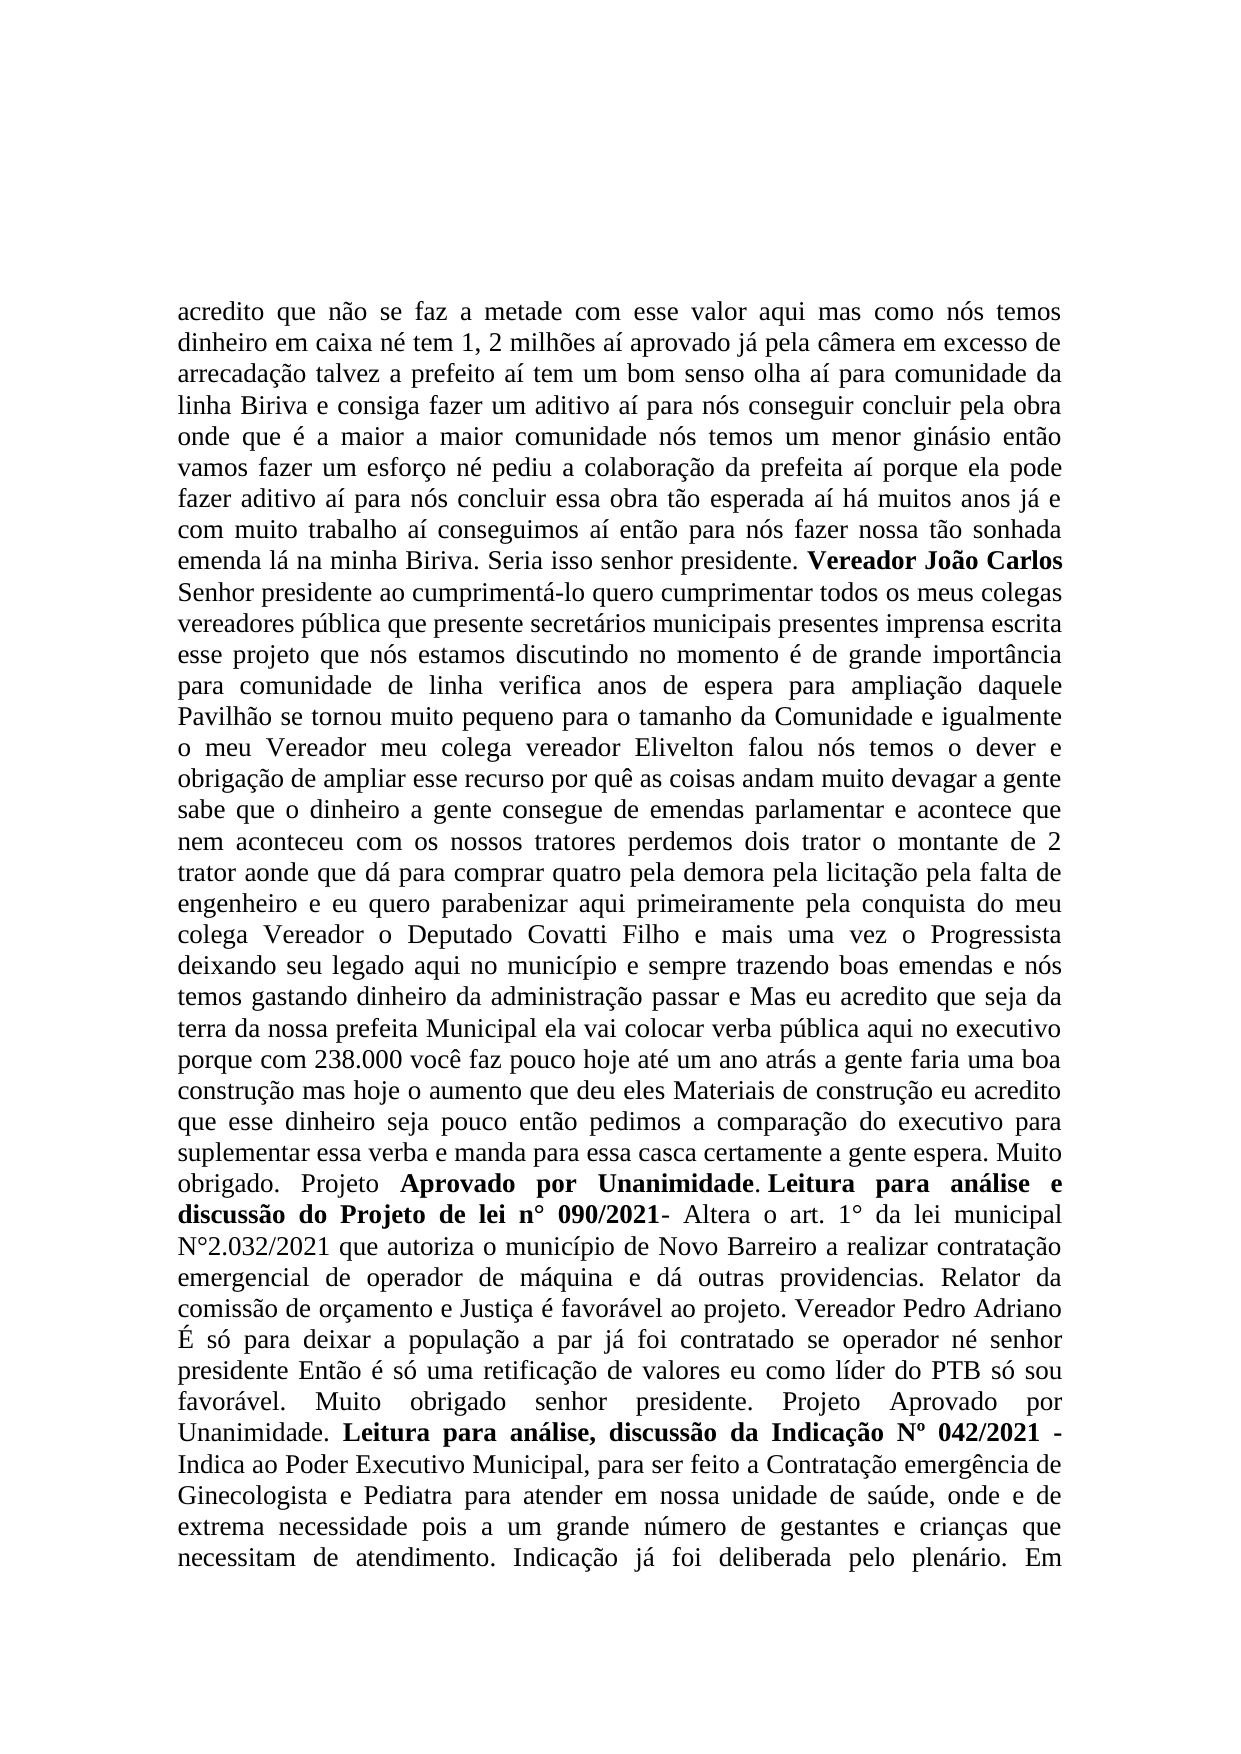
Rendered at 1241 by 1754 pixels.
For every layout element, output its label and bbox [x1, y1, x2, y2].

text [177, 295, 1063, 1572]
